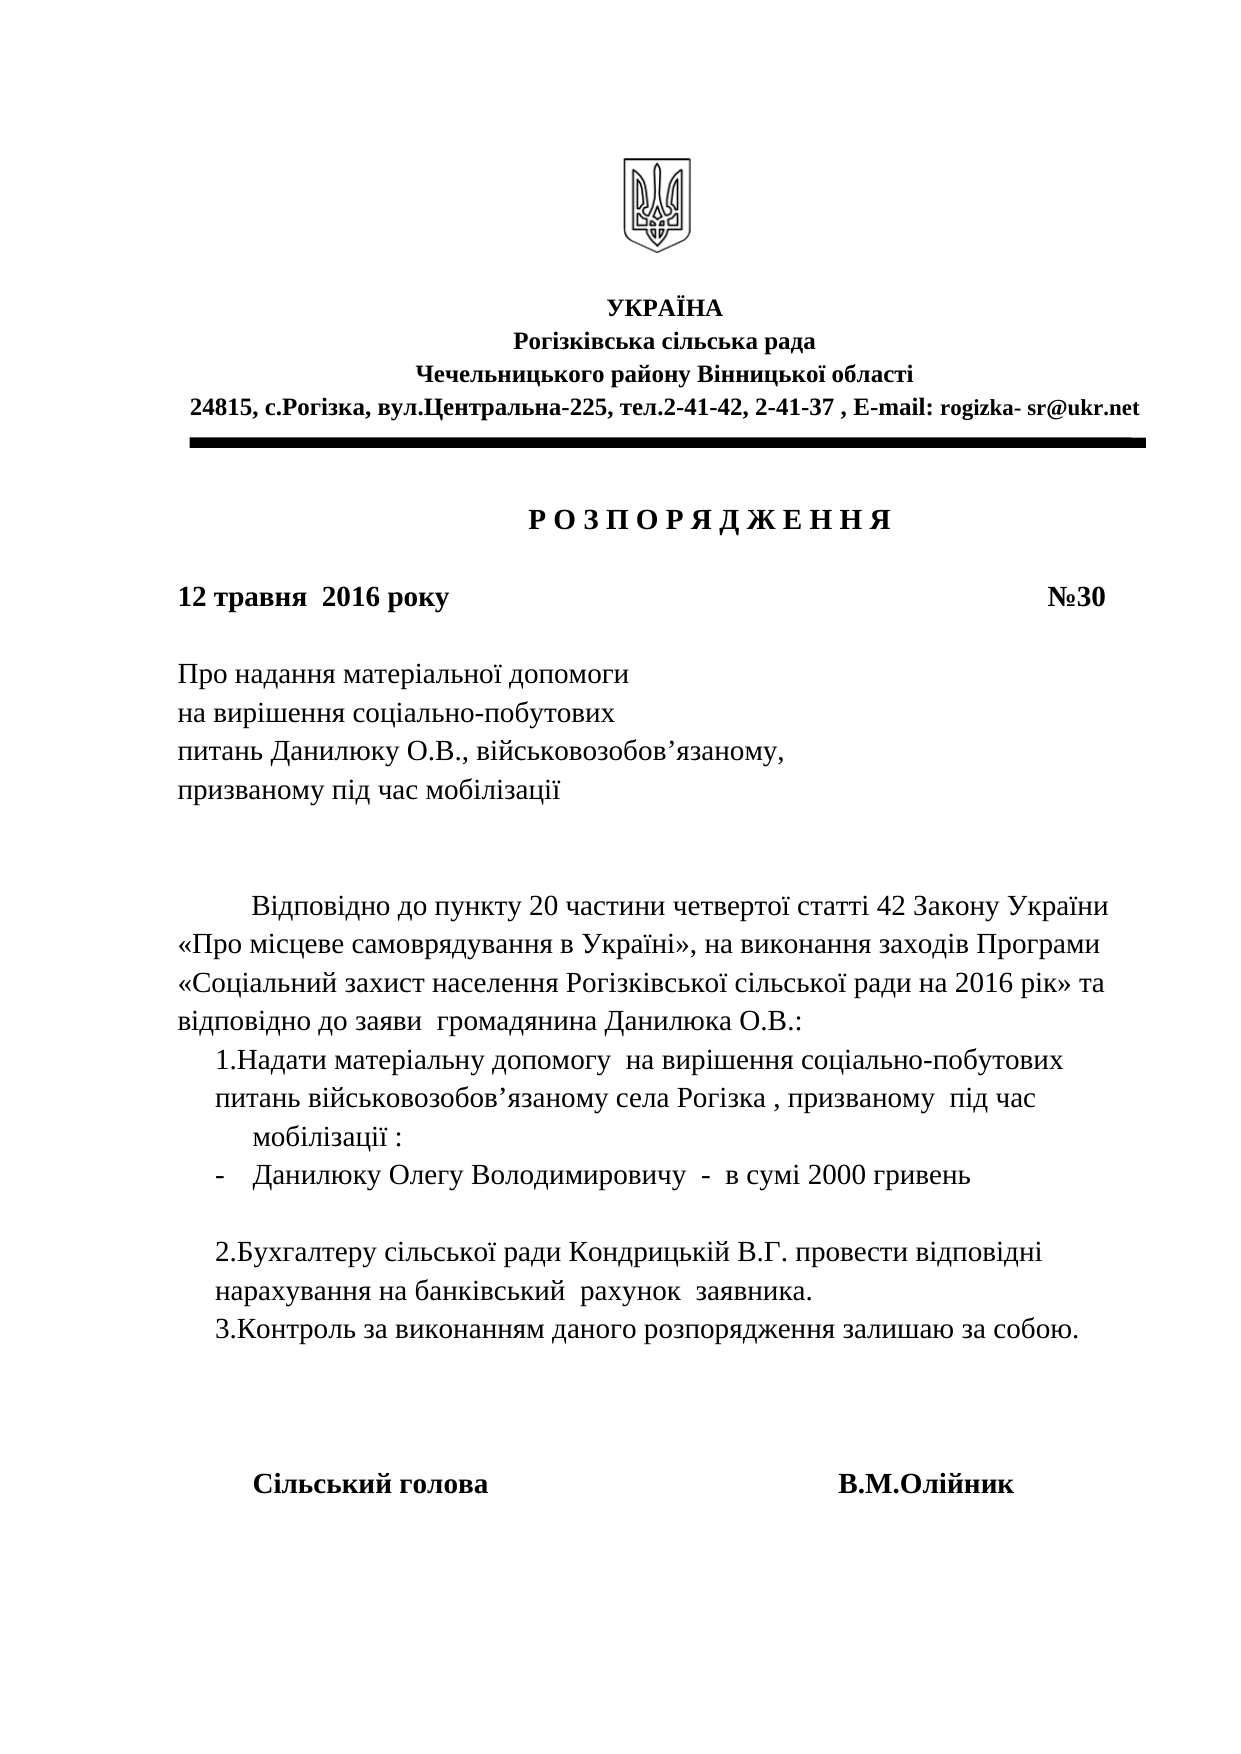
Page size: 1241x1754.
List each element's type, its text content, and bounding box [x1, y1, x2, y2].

text 2.Бухгалтеру сільської ради Кондрицькій В.Г. провести відповідні нарахування на банківський рахунок заявника. [215, 1234, 1152, 1307]
text УКРАЇНА [177, 293, 1152, 322]
text на вирішення соціально-побутових [177, 695, 1152, 728]
text Відповідно до пункту 20 частини четвертої статті 42 Закону України «Про місцеве самоврядування в Україні», на виконання заходів Програми «Соціальний захист населення Рогізківської сільської ради на 2016 рік» та відповідно до заяви громадянина Данилюка О.В.: [177, 888, 1152, 1037]
text питань Данилюку О.В., військовозобов’язаному, [177, 733, 1152, 767]
text 3.Контроль за виконанням даного розпорядження залишаю за собою. [215, 1312, 1152, 1345]
text 24815, с.Рогізка, вул.Центральна-225, тел.2-41-42, 2-41-37 , E-mail: rogizka- sr@ukr.net [177, 392, 1152, 421]
list Данилюку Олегу Володимировичу - в сумі 2000 гривень [215, 1157, 1152, 1191]
list мобілізації : [252, 1119, 1152, 1152]
list Сільський голова В.М.Олійник [252, 1466, 1152, 1499]
text Р О З П О Р Я Д Ж Е Н Н Я [177, 502, 1152, 536]
text Рогізківська сільська рада [177, 326, 1152, 355]
text Про надання матеріальної допомоги [177, 656, 1152, 690]
text 12 травня 2016 року №30 [177, 579, 1152, 613]
text Чечельницького району Вінницької області [177, 359, 1152, 388]
text призваному під час мобілізації [177, 772, 1152, 806]
text 1.Надати матеріальну допомогу на вирішення соціально-побутових питань військовозобов’язаному села Рогізка , призваному під час [215, 1042, 1152, 1114]
